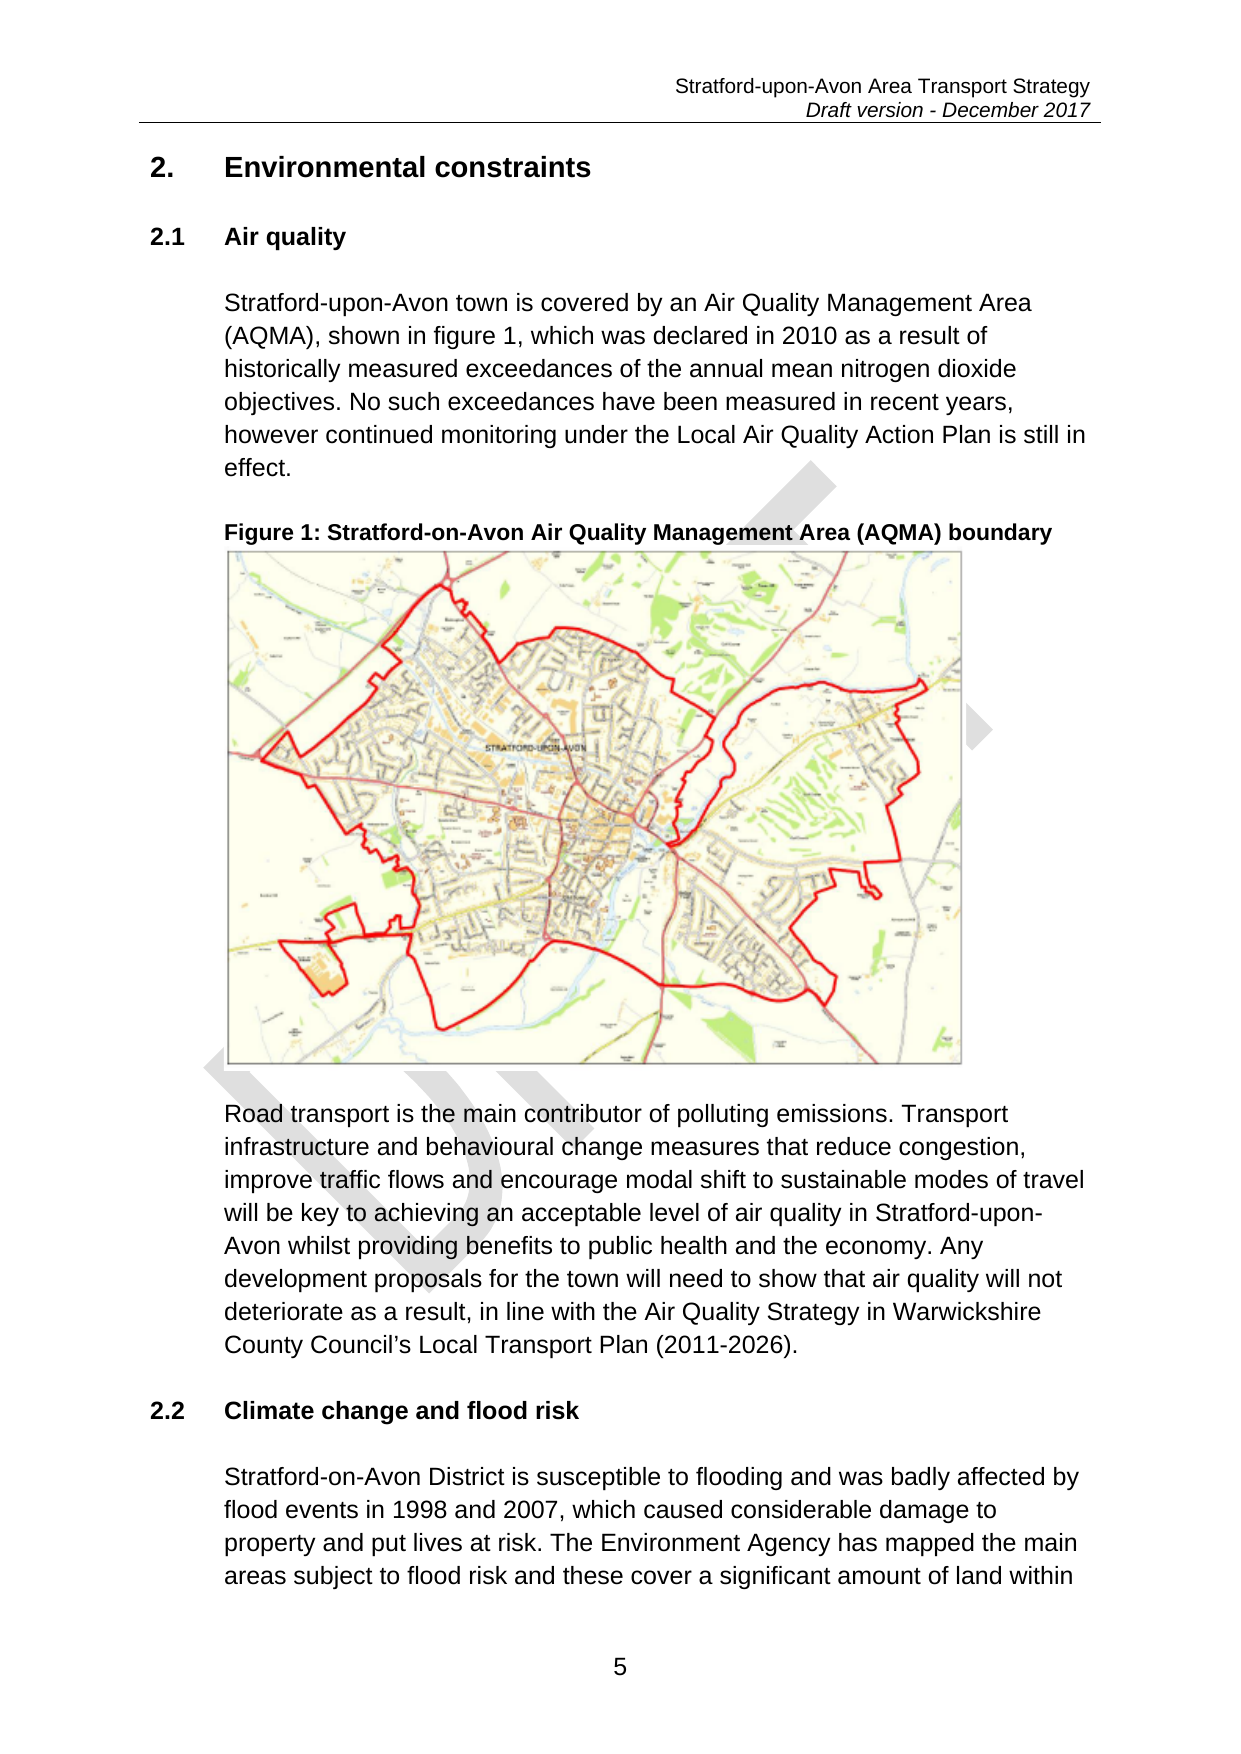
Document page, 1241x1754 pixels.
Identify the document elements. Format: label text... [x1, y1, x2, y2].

list Environmental constraints [150, 150, 1090, 183]
list Air quality [150, 222, 1090, 250]
text Road transport is the main contributor of polluting emissions. Transport infrastructure and behavioural change measures that reduce congestion, improve traffic flows and encourage modal shift to sustainable modes of travel will be key to achieving an acceptable level of air quality in Stratford-upon-Avon whilst providing benefits to public health and the economy. Any development proposals for the town will need to show that air quality will not deteriorate as a result, in line with the Air Quality Strategy in Warwickshire County Council’s Local Transport Plan (2011-2026). [224, 1099, 1090, 1359]
picture [223, 545, 967, 1071]
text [224, 1462, 1090, 1590]
text Figure 1: Stratford-on-Avon Air Quality Management Area (AQMA) boundary [224, 519, 1090, 545]
list Climate change and flood risk [150, 1396, 1090, 1425]
text Stratford-upon-Avon town is covered by an Air Quality Management Area (AQMA), shown in figure 1, which was declared in 2010 as a result of historically measured exceedances of the annual mean nitrogen dioxide objectives. No such exceedances have been measured in recent years, however continued monitoring under the Local Air Quality Action Plan is still in effect. [224, 288, 1090, 481]
